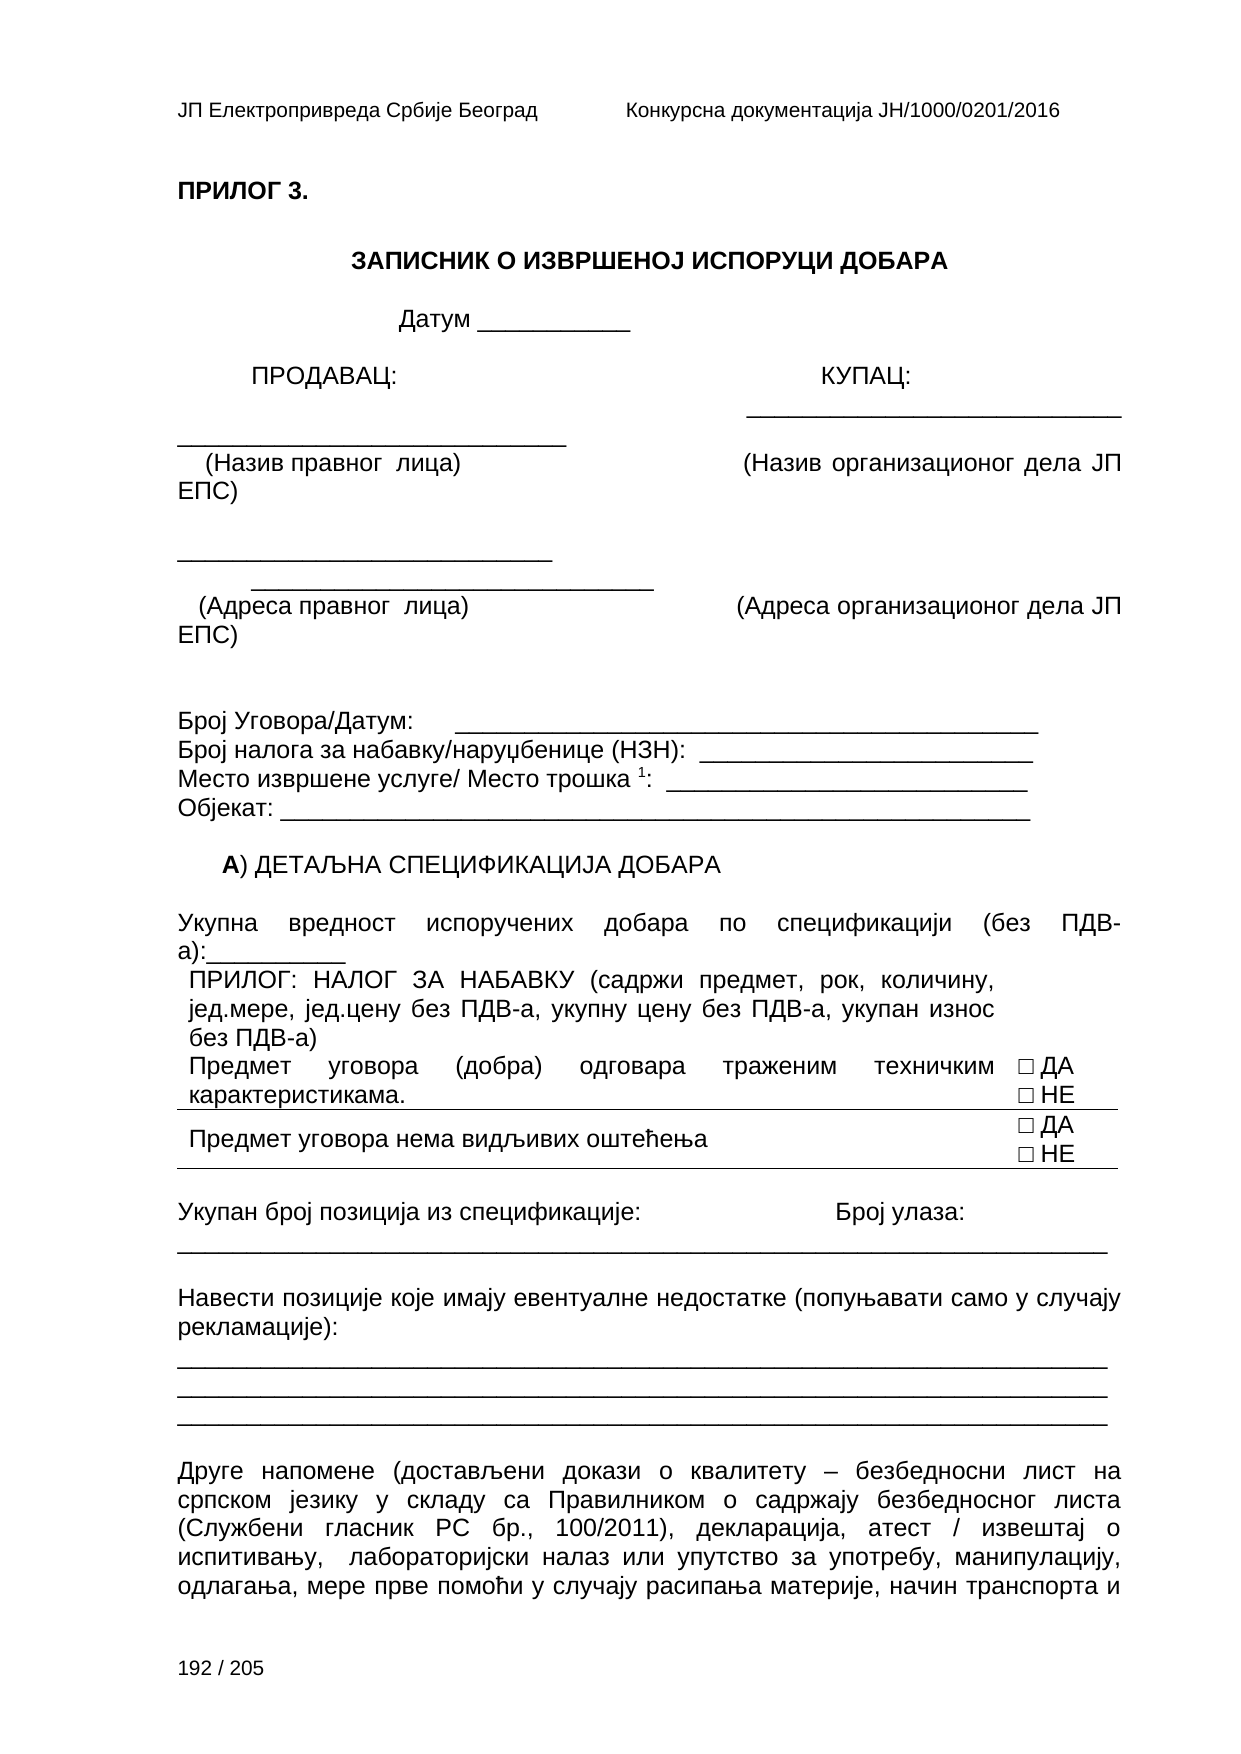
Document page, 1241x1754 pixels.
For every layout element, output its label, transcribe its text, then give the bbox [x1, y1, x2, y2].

text (Адреса правног лица) (Адреса организационог дела ЈП ЕПС) [177, 591, 1122, 649]
text ___________________________ ____________________________ [177, 390, 1122, 448]
text (Назив правног лица) (Назив организационог дела ЈП ЕПС) [177, 448, 1122, 505]
text Број налога за набавку/наруџбенице (НЗН): ________________________ [177, 735, 1122, 764]
subtitle ПРИЛОГ 3. [177, 176, 1122, 205]
text Место извршене услуге/ Место трошка 1: __________________________ [177, 764, 1122, 793]
text Број Уговора/Датум: __________________________________________ [177, 706, 1122, 735]
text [177, 1456, 1122, 1600]
text Објекат: ______________________________________________________ [177, 793, 1122, 821]
text ___________________________ _____________________________ [177, 534, 1122, 591]
text Датум ___________ [177, 304, 1122, 333]
text ПРОДАВАЦ: КУПАЦ: [177, 361, 1122, 390]
text Укупна вредност испоручених добара по спецификацији (без ПДВ-а):__________ [177, 908, 1122, 965]
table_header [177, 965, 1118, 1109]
text Навести позиције које имају евентуалне недостатке (попуњавати само у случају рекламације): _________________________________________________________________________________________________________________________________________________________________________________________________________ [177, 1283, 1122, 1427]
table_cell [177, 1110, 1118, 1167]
text ___________________________________________________________________ [177, 1226, 1122, 1255]
text А) ДЕТАЉНА СПЕЦИФИКАЦИЈА ДОБАРА [222, 850, 1122, 879]
text Укупан број позиција из спецификације: Број улаза: [177, 1197, 1122, 1226]
text ЗАПИСНИК О ИЗВРШЕНОЈ ИСПОРУЦИ ДОБАРА [177, 246, 1122, 275]
